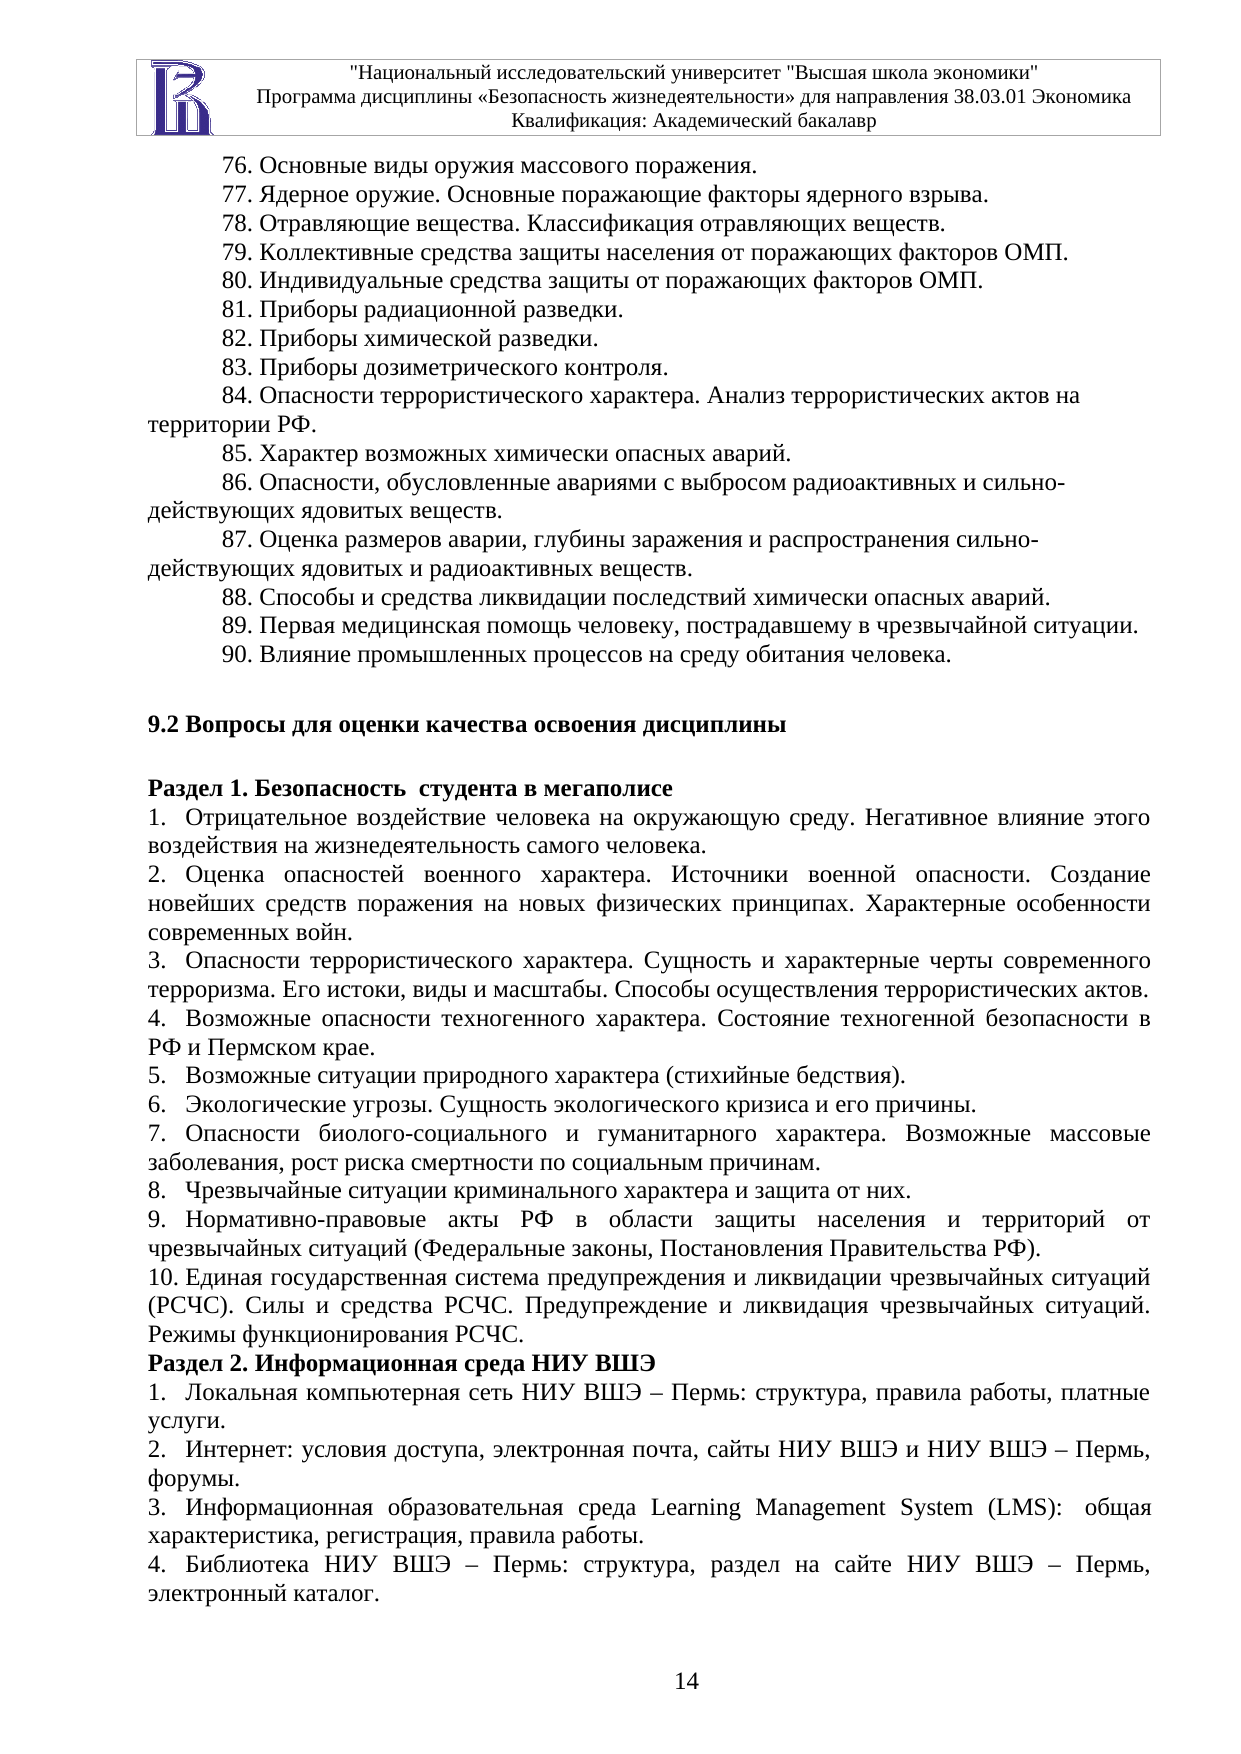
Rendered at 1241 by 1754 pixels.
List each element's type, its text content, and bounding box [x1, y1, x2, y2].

list Интернет: условия доступа, электронная почта, сайты НИУ ВШЭ и НИУ ВШЭ – Пермь, форумы. [148, 1434, 1152, 1492]
text 87. Оценка размеров аварии, глубины заражения и распространения сильно-действующих ядовитых и радиоактивных веществ. [148, 524, 1152, 582]
text 89. Первая медицинская помощь человеку, пострадавшему в чрезвычайной ситуации. [148, 611, 1152, 639]
list Оценка опасностей военного характера. Источники военной опасности. Создание новейших средств поражения на новых физических принципах. Характерные особенности современных войн. [148, 859, 1152, 946]
text 82. Приборы химической разведки. [148, 323, 1152, 352]
list Раздел 2. Информационная среда НИУ ВШЭ [148, 1348, 1152, 1377]
text Раздел 1. Безопасность студента в мегаполисе [148, 773, 1152, 802]
list Библиотека НИУ ВШЭ – Пермь: структура, раздел на сайте НИУ ВШЭ – Пермь, электронный каталог. [148, 1549, 1152, 1607]
list Опасности террористического характера. Сущность и характерные черты современного терроризма. Его истоки, виды и масштабы. Способы осуществления террористических актов. [148, 946, 1152, 1003]
list Нормативно-правовые акты РФ в области защиты населения и территорий от чрезвычайных ситуаций (Федеральные законы, Постановления Правительства РФ). [148, 1204, 1152, 1262]
text 85. Характер возможных химически опасных аварий. [148, 438, 1152, 467]
text 78. Отравляющие вещества. Классификация отравляющих веществ. [148, 208, 1152, 237]
text 79. Коллективные средства защиты населения от поражающих факторов ОМП. [148, 237, 1152, 266]
text 77. Ядерное оружие. Основные поражающие факторы ядерного взрыва. [148, 179, 1152, 208]
list Чрезвычайные ситуации криминального характера и защита от них. [148, 1176, 1152, 1204]
list Возможные ситуации природного характера (стихийные бедствия). [148, 1061, 1152, 1089]
text 90. Влияние промышленных процессов на среду обитания человека. [148, 639, 1152, 668]
text 81. Приборы радиационной разведки. [148, 294, 1152, 323]
text 84. Опасности террористического характера. Анализ террористических актов на территории РФ. [148, 381, 1152, 438]
text 76. Основные виды оружия массового поражения. [148, 151, 1152, 179]
text 86. Опасности, обусловленные авариями с выбросом радиоактивных и сильно-действующих ядовитых веществ. [148, 467, 1152, 524]
list Отрицательное воздействие человека на окружающую среду. Негативное влияние этого воздействия на жизнедеятельность самого человека. [148, 802, 1152, 859]
text 80. Индивидуальные средства защиты от поражающих факторов ОМП. [148, 266, 1152, 294]
list Опасности биолого-социального и гуманитарного характера. Возможные массовые заболевания, рост риска смертности по социальным причинам. [148, 1118, 1152, 1176]
list Экологические угрозы. Сущность экологического кризиса и его причины. [148, 1089, 1152, 1118]
subtitle 9.2 Вопросы для оценки качества освоения дисциплины [148, 709, 1152, 738]
list Информационная образовательная среда Learning Management System (LMS): общая характеристика, регистрация, правила работы. [148, 1492, 1152, 1549]
picture [147, 60, 217, 135]
text 83. Приборы дозиметрического контроля. [148, 352, 1152, 381]
list Локальная компьютерная сеть НИУ ВШЭ – Пермь: структура, правила работы, платные услуги. [148, 1377, 1152, 1434]
list Возможные опасности техногенного характера. Состояние техногенной безопасности в РФ и Пермском крае. [148, 1003, 1152, 1061]
list Единая государственная система предупреждения и ликвидации чрезвычайных ситуаций (РСЧС). Силы и средства РСЧС. Предупреждение и ликвидация чрезвычайных ситуаций. Режимы функционирования РСЧС. [148, 1262, 1152, 1348]
text 88. Способы и средства ликвидации последствий химически опасных аварий. [148, 582, 1152, 611]
